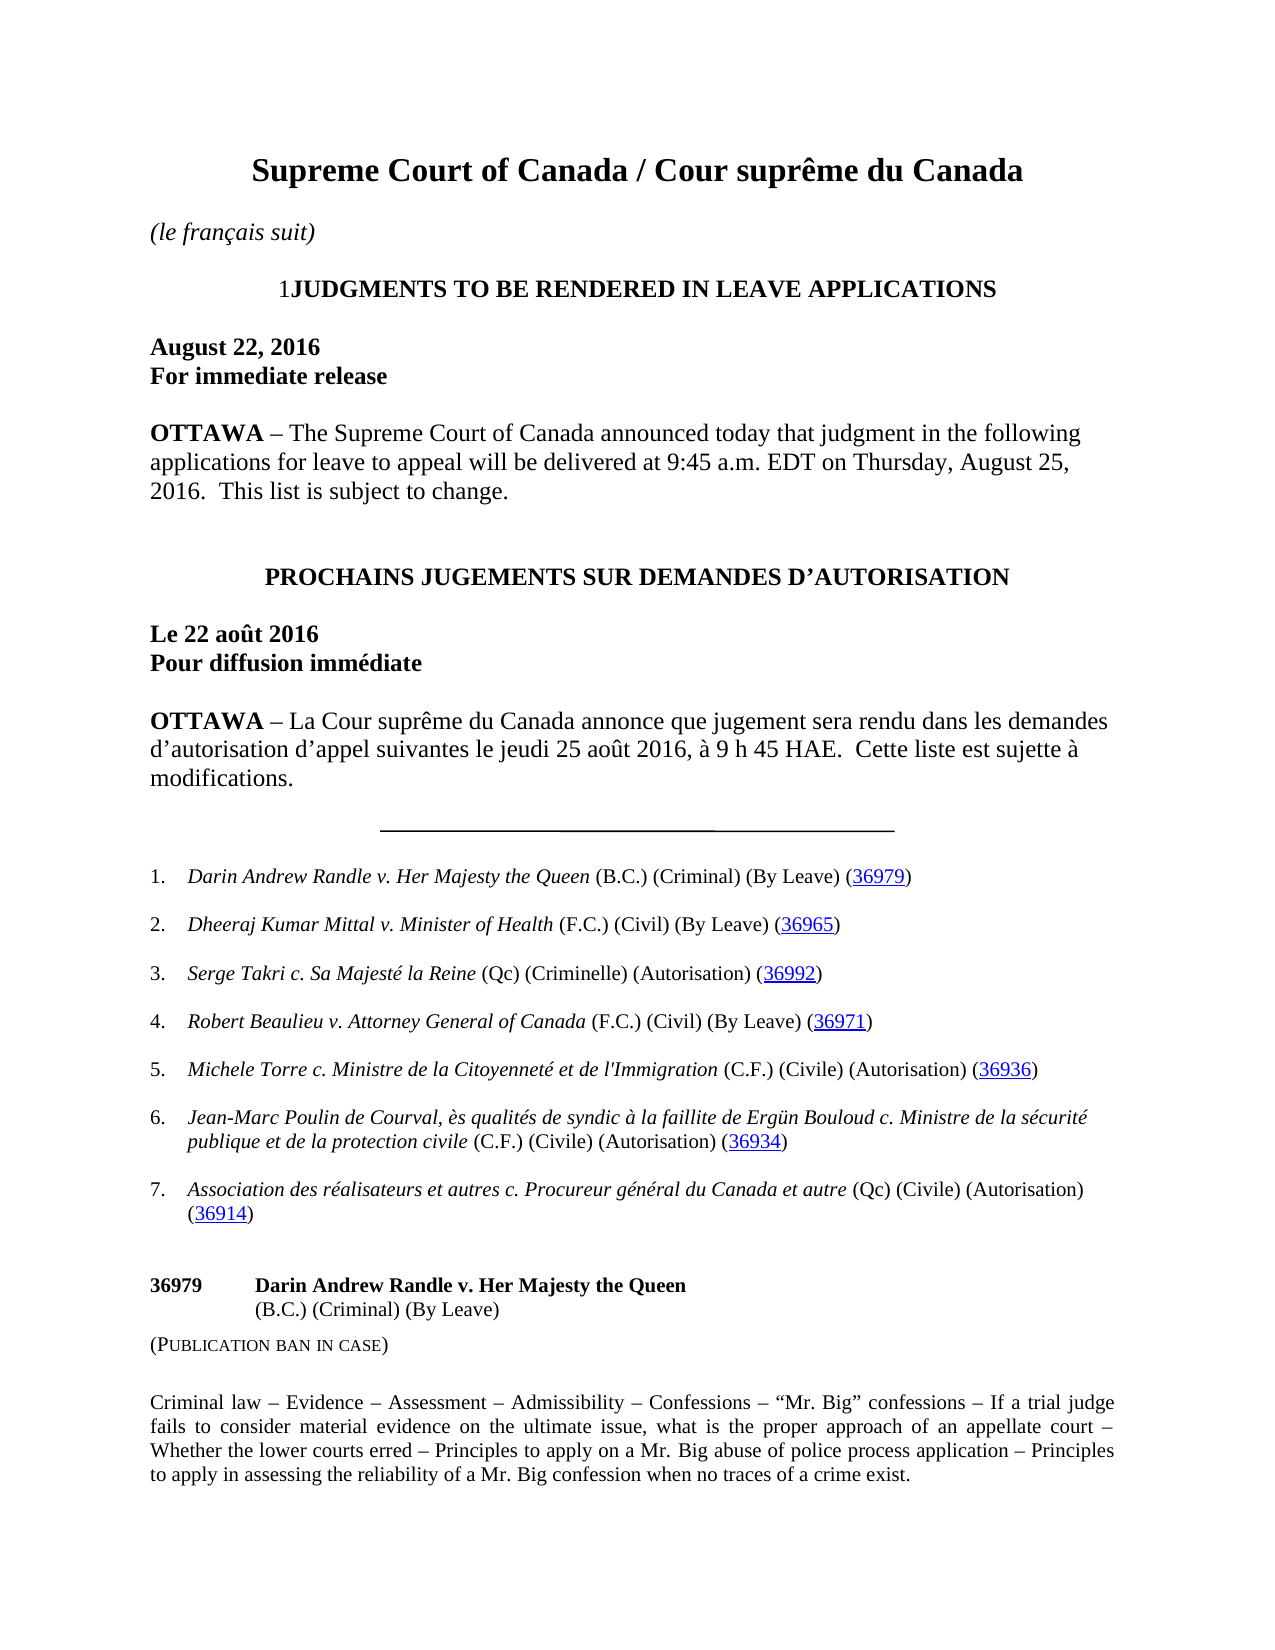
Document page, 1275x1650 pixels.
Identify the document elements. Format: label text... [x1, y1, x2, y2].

text Supreme Court of Canada / Cour suprême du Canada [150, 150, 1125, 188]
text JUDGMENTS TO BE RENDERED IN LEAVE APPLICATIONS [150, 274, 1125, 303]
list Michele Torre c. Ministre de la Citoyenneté et de l'Immigration (C.F.) (Civile) (Autorisation) (36936) [150, 1057, 1125, 1081]
list Robert Beaulieu v. Attorney General of Canada (F.C.) (Civil) (By Leave) (36971) [150, 1009, 1125, 1033]
list Serge Takri c. Sa Majesté la Reine (Qc) (Criminelle) (Autorisation) (36992) [150, 961, 1125, 984]
text OTTAWA – The Supreme Court of Canada announced today that judgment in the following applications for leave to appeal will be delivered at 9:45 a.m. EDT on Thursday, August 25, 2016. This list is subject to change. [150, 418, 1125, 504]
table_header Darin Andrew Randle v. Her Majesty the Queen (B.C.) (Criminal) (By Leave) [255, 1273, 1115, 1332]
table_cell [150, 1390, 1115, 1497]
table_cell (Publication ban in case) [150, 1332, 1115, 1390]
text OTTAWA – La Cour suprême du Canada annonce que jugement sera rendu dans les demandes d’autorisation d’appel suivantes le jeudi 25 août 2016, à 9 h 45 HAE. Cette liste est sujette à modifications. [150, 706, 1125, 792]
text (le français suit) [150, 217, 1125, 246]
text August 22, 2016 [150, 332, 1125, 361]
list Dheeraj Kumar Mittal v. Minister of Health (F.C.) (Civil) (By Leave) (36965) [150, 912, 1125, 936]
text PROCHAINS JUGEMENTS SUR DEMANDES D’AUTORISATION [150, 562, 1125, 591]
text For immediate release [150, 361, 1125, 389]
list Association des réalisateurs et autres c. Procureur général du Canada et autre (Qc) (Civile) (Autorisation) (36914) [150, 1177, 1125, 1225]
list Jean-Marc Poulin de Courval, ès qualités de syndic à la faillite de Ergün Bouloud c. Ministre de la sécurité publique et de la protection civile (C.F.) (Civile) (Autorisation) (36934) [150, 1105, 1125, 1153]
list Darin Andrew Randle v. Her Majesty the Queen (B.C.) (Criminal) (By Leave) (36979) [150, 864, 1125, 888]
table_header 36979 [150, 1273, 255, 1332]
text Pour diffusion immédiate [150, 648, 1125, 677]
text Le 22 août 2016 [150, 619, 1125, 648]
